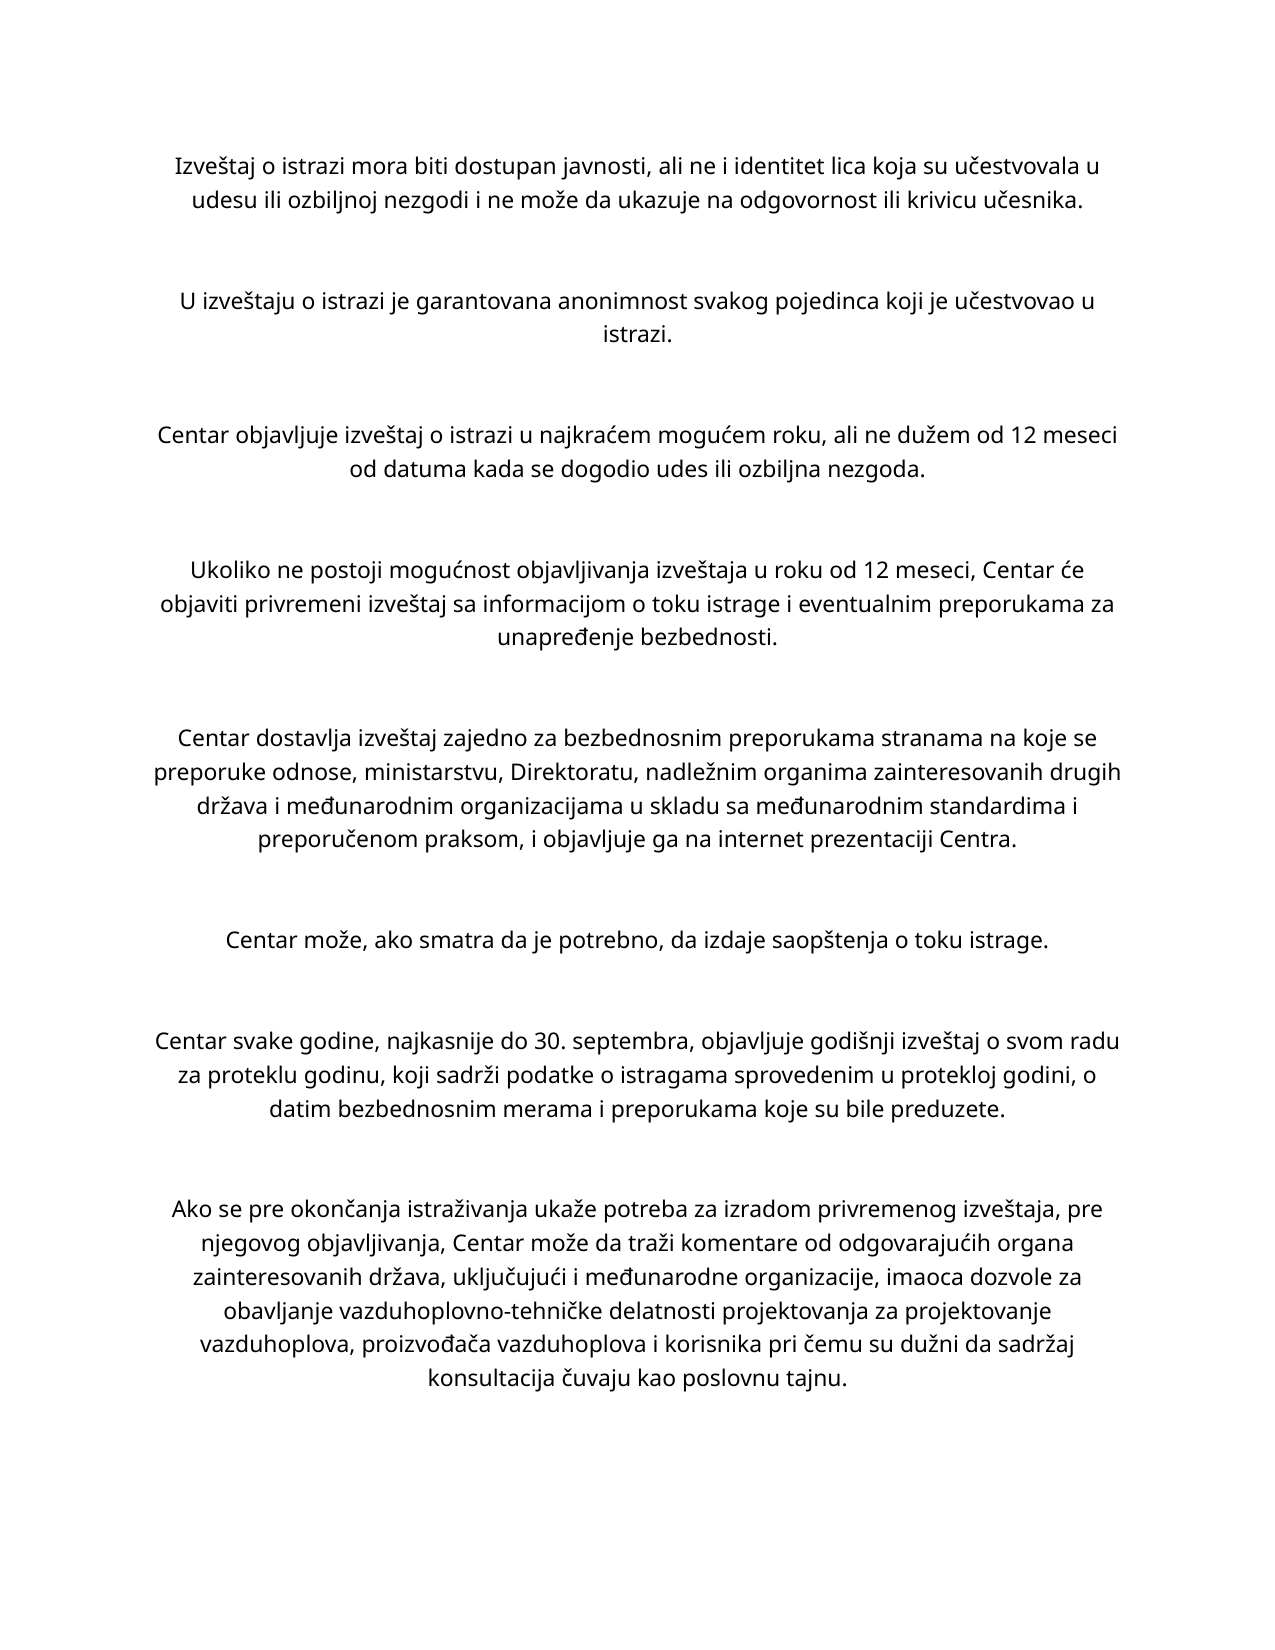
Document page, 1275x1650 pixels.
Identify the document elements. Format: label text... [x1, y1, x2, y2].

text Centar može, ako smatra da je potrebno, da izdaje saopštenja o toku istrage. [150, 924, 1125, 955]
text Centar dostavlja izveštaj zajedno za bezbednosnim preporukama stranama na koje se preporuke odnose, ministarstvu, Direktoratu, nadležnim organima zainteresovanih drugih država i međunarodnim organizacijama u skladu sa međunarodnim standardima i preporučenom praksom, i objavljuje ga na internet prezentaciji Centra. [150, 722, 1125, 854]
text U izveštaju o istrazi je garantovana anonimnost svakog pojedinca koji je učestvovao u istrazi. [150, 284, 1125, 349]
text Centar objavljuje izveštaj o istrazi u najkraćem mogućem roku, ali ne dužem od 12 meseci od datuma kada se dogodio udes ili ozbiljna nezgoda. [150, 419, 1125, 484]
text Centar svake godine, najkasnije do 30. septembra, objavljuje godišnji izveštaj o svom radu za proteklu godinu, koji sadrži podatke o istragama sprovedenim u protekloj godini, o datim bezbednosnim merama i preporukama koje su bile preduzete. [150, 1025, 1125, 1124]
text Izveštaj o istrazi mora biti dostupan javnosti, ali ne i identitet lica koja su učestvovala u udesu ili ozbiljnoj nezgodi i ne može da ukazuje na odgovornost ili krivicu učesnika. [150, 150, 1125, 215]
text Ukoliko ne postoji mogućnost objavljivanja izveštaja u roku od 12 meseci, Centar će objaviti privremeni izveštaj sa informacijom o toku istrage i eventualnim preporukama za unapređenje bezbednosti. [150, 554, 1125, 652]
text Ako se pre okončanja istraživanja ukaže potreba za izradom privremenog izveštaja, pre njegovog objavljivanja, Centar može da traži komentare od odgovarajućih organa zainteresovanih država, uključujući i međunarodne organizacije, imaoca dozvole za obavljanje vazduhoplovno-tehničke delatnosti projektovanja za projektovanje vazduhoplova, proizvođača vazduhoplova i korisnika pri čemu su dužni da sadržaj konsultacija čuvaju kao poslovnu tajnu. [150, 1193, 1125, 1393]
